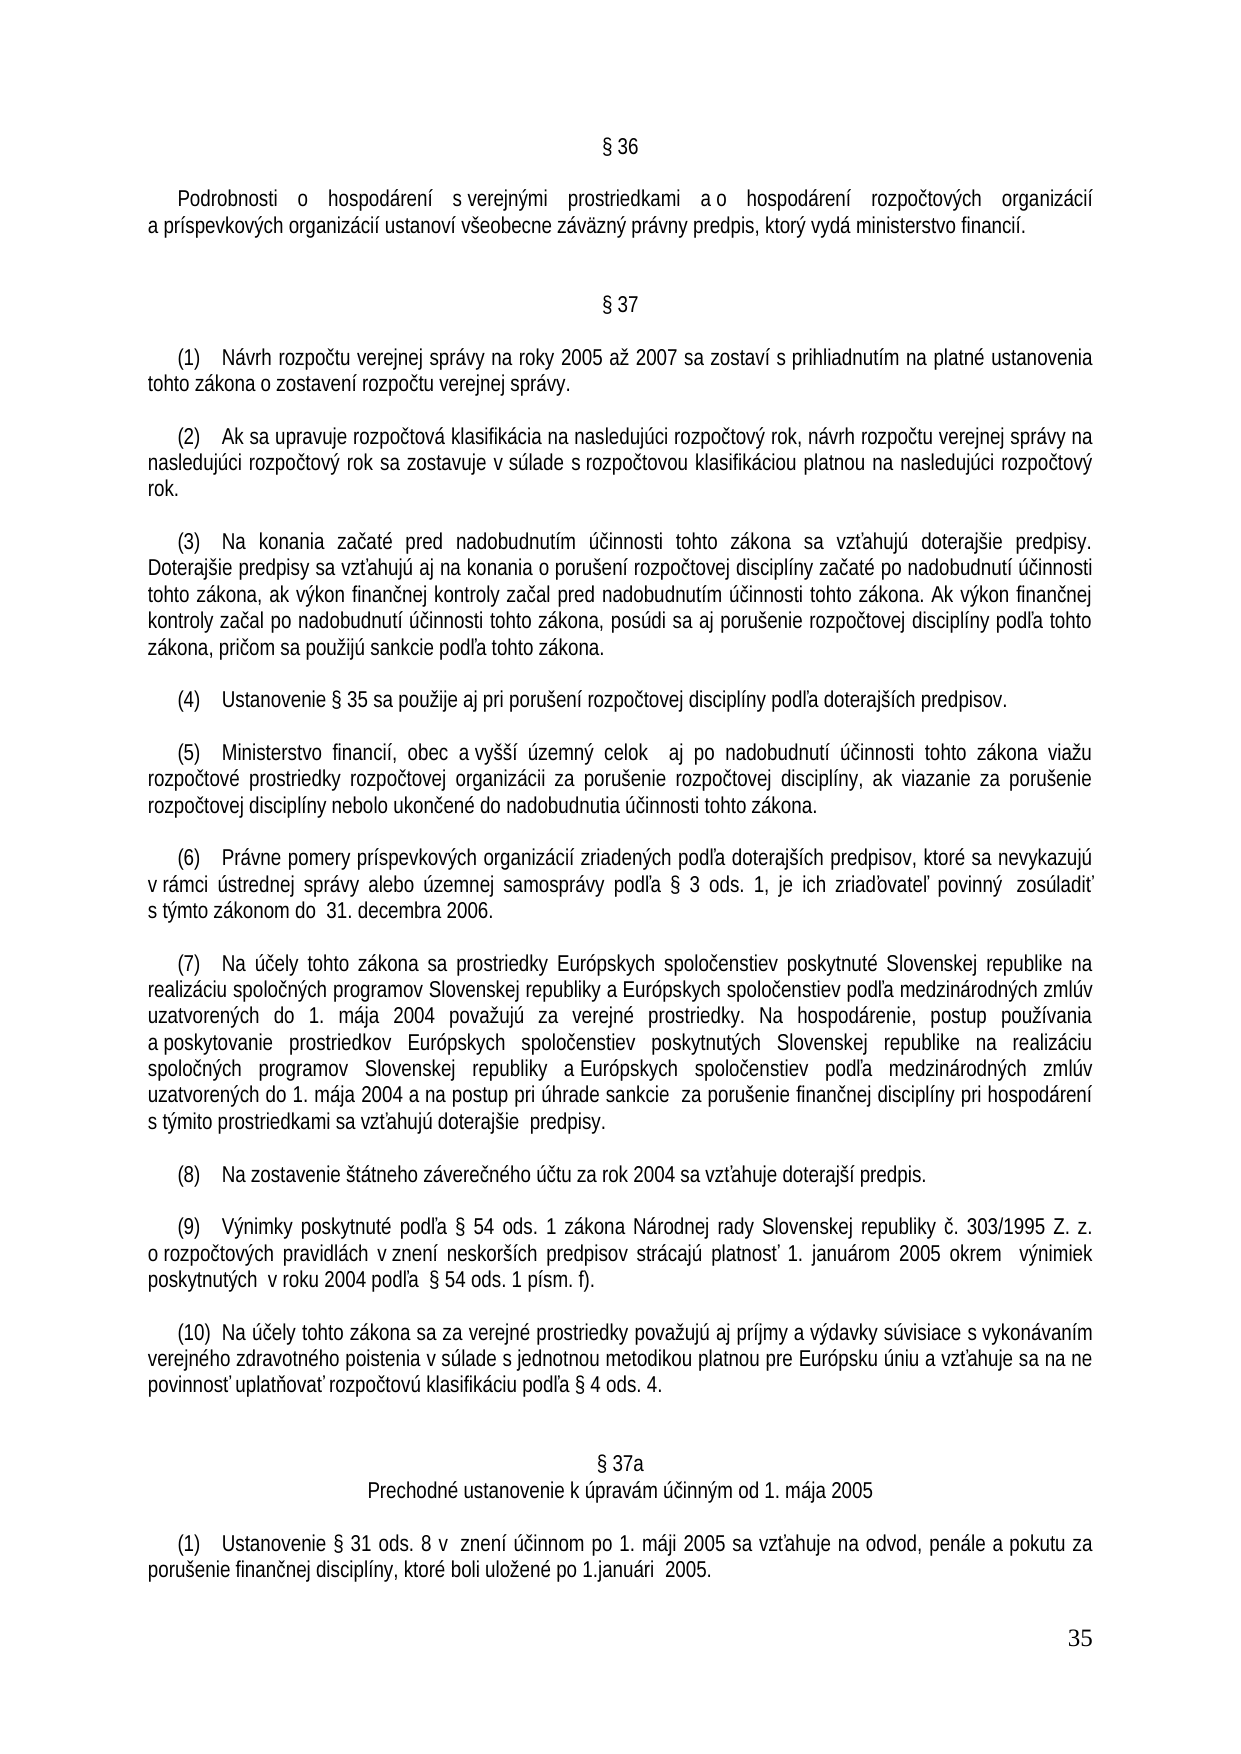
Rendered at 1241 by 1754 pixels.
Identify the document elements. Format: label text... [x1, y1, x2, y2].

list Ak sa upravuje rozpočtová klasifikácia na nasledujúci rozpočtový rok, návrh rozpočtu verejnej správy na nasledujúci rozpočtový rok sa zostavuje v súlade s rozpočtovou klasifikáciou platnou na nasledujúci rozpočtový rok. [148, 423, 1092, 502]
list Na konania začaté pred nadobudnutím účinnosti tohto zákona sa vzťahujú doterajšie predpisy. Doterajšie predpisy sa vzťahujú aj na konania o porušení rozpočtovej disciplíny začaté po nadobudnutí účinnosti tohto zákona, ak výkon finančnej kontroly začal pred nadobudnutím účinnosti tohto zákona. Ak výkon finančnej kontroly začal po nadobudnutí účinnosti tohto zákona, posúdi sa aj porušenie rozpočtovej disciplíny podľa tohto zákona, pričom sa použijú sankcie podľa tohto zákona. [148, 528, 1092, 660]
subtitle Prechodné ustanovenie k úpravám účinným od 1. mája 2005 [148, 1477, 1092, 1503]
list Ustanovenie § 31 ods. 8 v znení účinnom po 1. máji 2005 sa vzťahuje na odvod, penále a pokutu za porušenie finančnej disciplíny, ktoré boli uložené po 1.januári 2005. [148, 1529, 1092, 1582]
text § 37a [148, 1450, 1092, 1477]
list Ustanovenie § 35 sa použije aj pri porušení rozpočtovej disciplíny podľa doterajších predpisov. [148, 686, 1092, 712]
list Na zostavenie štátneho záverečného účtu za rok 2004 sa vzťahuje doterajší predpis. [148, 1161, 1092, 1187]
text § 37 [148, 291, 1092, 317]
list Na účely tohto zákona sa prostriedky Európskych spoločenstiev poskytnuté Slovenskej republike na realizáciu spoločných programov Slovenskej republiky a Európskych spoločenstiev podľa medzinárodných zmlúv uzatvorených do 1. mája 2004 považujú za verejné prostriedky. Na hospodárenie, postup používania a poskytovanie prostriedkov Európskych spoločenstiev poskytnutých Slovenskej republike na realizáciu spoločných programov Slovenskej republiky a Európskych spoločenstiev podľa medzinárodných zmlúv uzatvorených do 1. mája 2004 a na postup pri úhrade sankcie za porušenie finančnej disciplíny pri hospodárení s týmito prostriedkami sa vzťahujú doterajšie predpisy. [148, 950, 1092, 1134]
text § 36 [148, 133, 1092, 159]
list Ministerstvo financií, obec a vyšší územný celok aj po nadobudnutí účinnosti tohto zákona viažu rozpočtové prostriedky rozpočtovej organizácii za porušenie rozpočtovej disciplíny, ak viazanie za porušenie rozpočtovej disciplíny nebolo ukončené do nadobudnutia účinnosti tohto zákona. [148, 739, 1092, 818]
text Podrobnosti o hospodárení s verejnými prostriedkami a o hospodárení rozpočtových organizácií a príspevkových organizácií ustanoví všeobecne záväzný právny predpis, ktorý vydá ministerstvo financií. [148, 185, 1092, 238]
list Výnimky poskytnuté podľa § 54 ods. 1 zákona Národnej rady Slovenskej republiky č. 303/1995 Z. z. o rozpočtových pravidlách v znení neskorších predpisov strácajú platnosť 1. januárom 2005 okrem výnimiek poskytnutých v roku 2004 podľa § 54 ods. 1 písm. f). [148, 1213, 1092, 1292]
list Návrh rozpočtu verejnej správy na roky 2005 až 2007 sa zostaví s prihliadnutím na platné ustanovenia tohto zákona o zostavení rozpočtu verejnej správy. [148, 343, 1092, 396]
list Právne pomery príspevkových organizácií zriadených podľa doterajších predpisov, ktoré sa nevykazujú v rámci ústrednej správy alebo územnej samosprávy podľa § 3 ods. 1, je ich zriaďovateľ povinný zosúladiť s týmto zákonom do 31. decembra 2006. [148, 844, 1092, 923]
list Na účely tohto zákona sa za verejné prostriedky považujú aj príjmy a výdavky súvisiace s vykonávaním verejného zdravotného poistenia v súlade s jednotnou metodikou platnou pre Európsku úniu a vzťahuje sa na ne povinnosť uplatňovať rozpočtovú klasifikáciu podľa § 4 ods. 4. [148, 1319, 1092, 1398]
